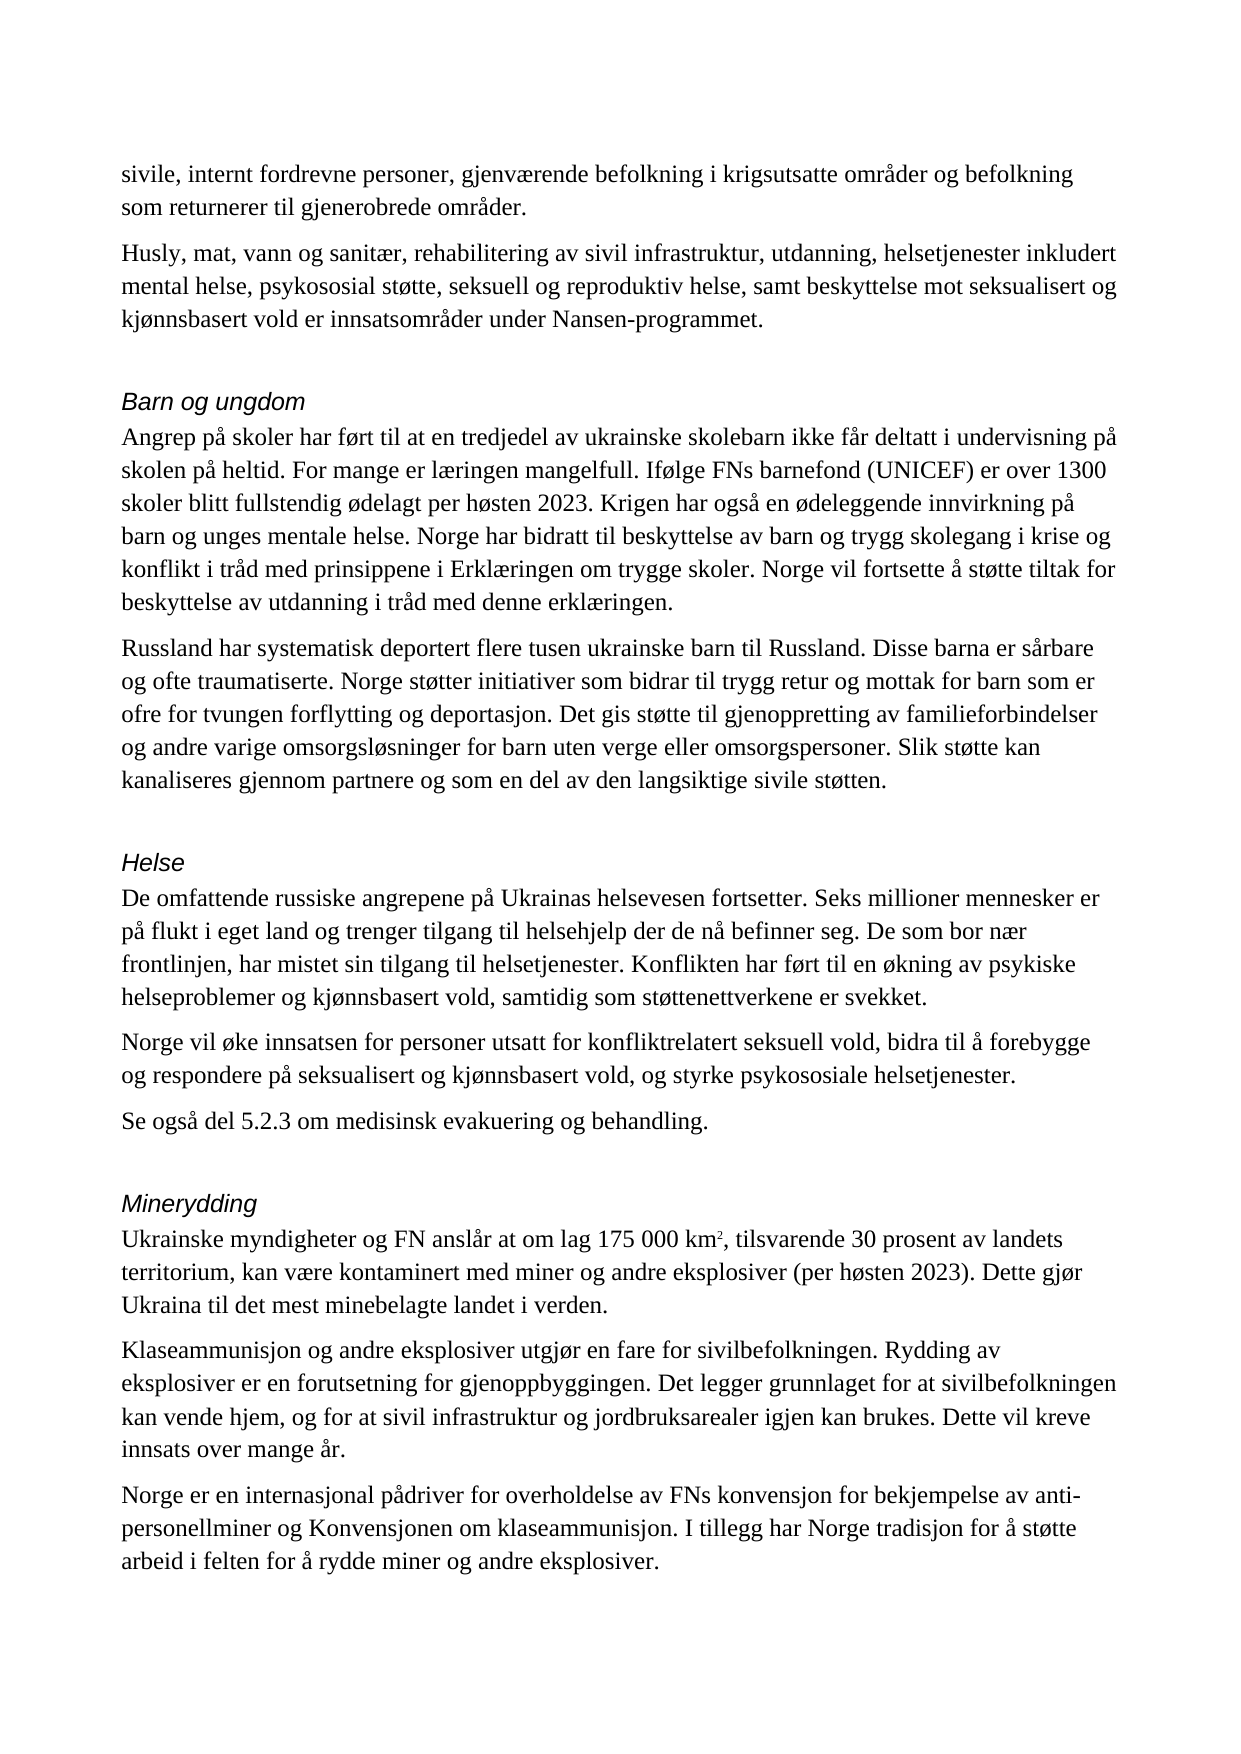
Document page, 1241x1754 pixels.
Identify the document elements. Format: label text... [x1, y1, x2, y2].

text Ukrainske myndigheter og FN anslår at om lag 175 000 km2, tilsvarende 30 prosent av landets territorium, kan være kontaminert med miner og andre eksplosiver (per høsten 2023). Dette gjør Ukraina til det mest minebelagte landet i verden. [121, 1224, 1119, 1319]
text Norge er en internasjonal pådriver for overholdelse av FNs konvensjon for bekjempelse av anti-personellminer og Konvensjonen om klaseammunisjon. I tillegg har Norge tradisjon for å støtte arbeid i felten for å rydde miner og andre eksplosiver. [121, 1480, 1119, 1575]
text Klaseammunisjon og andre eksplosiver utgjør en fare for sivilbefolkningen. Rydding av eksplosiver er en forutsetning for gjenoppbyggingen. Det legger grunnlaget for at sivilbefolkningen kan vende hjem, og for at sivil infrastruktur og jordbruksarealer igjen kan brukes. Dette vil kreve innsats over mange år. [121, 1336, 1119, 1463]
text Helse [121, 848, 1119, 877]
text Husly, mat, vann og sanitær, rehabilitering av sivil infrastruktur, utdanning, helsetjenester inkludert mental helse, psykososial støtte, seksuell og reproduktiv helse, samt beskyttelse mot seksualisert og kjønnsbasert vold er innsatsområder under Nansen-programmet. [121, 238, 1119, 333]
text Minerydding [121, 1189, 1119, 1218]
text Barn og ungdom [121, 387, 1119, 416]
text Norge vil øke innsatsen for personer utsatt for konfliktrelatert seksuell vold, bidra til å forebygge og respondere på seksualisert og kjønnsbasert vold, og styrke psykososiale helsetjenester. [121, 1027, 1119, 1089]
text Russland har systematisk deportert flere tusen ukrainske barn til Russland. Disse barna er sårbare og ofte traumatiserte. Norge støtter initiativer som bidrar til trygg retur og mottak for barn som er ofre for tvungen forflytting og deportasjon. Det gis støtte til gjenoppretting av familieforbindelser og andre varige omsorgsløsninger for barn uten verge eller omsorgspersoner. Slik støtte kan kanaliseres gjennom partnere og som en del av den langsiktige sivile støtten. [121, 633, 1119, 793]
text De omfattende russiske angrepene på Ukrainas helsevesen fortsetter. Seks millioner mennesker er på flukt i eget land og trenger tilgang til helsehjelp der de nå befinner seg. De som bor nær frontlinjen, har mistet sin tilgang til helsetjenester. Konflikten har ført til en økning av psykiske helseproblemer og kjønnsbasert vold, samtidig som støttenettverkene er svekket. [121, 883, 1119, 1011]
text Se også del 5.2.3 om medisinsk evakuering og behandling. [121, 1106, 1119, 1135]
text Angrep på skoler har ført til at en tredjedel av ukrainske skolebarn ikke får deltatt i undervisning på skolen på heltid. For mange er læringen mangelfull. Ifølge FNs barnefond (UNICEF) er over 1300 skoler blitt fullstendig ødelagt per høsten 2023. Krigen har også en ødeleggende innvirkning på barn og unges mentale helse. Norge har bidratt til beskyttelse av barn og trygg skolegang i krise og konflikt i tråd med prinsippene i Erklæringen om trygge skoler. Norge vil fortsette å støtte tiltak for beskyttelse av utdanning i tråd med denne erklæringen. [121, 422, 1119, 616]
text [121, 159, 1119, 221]
